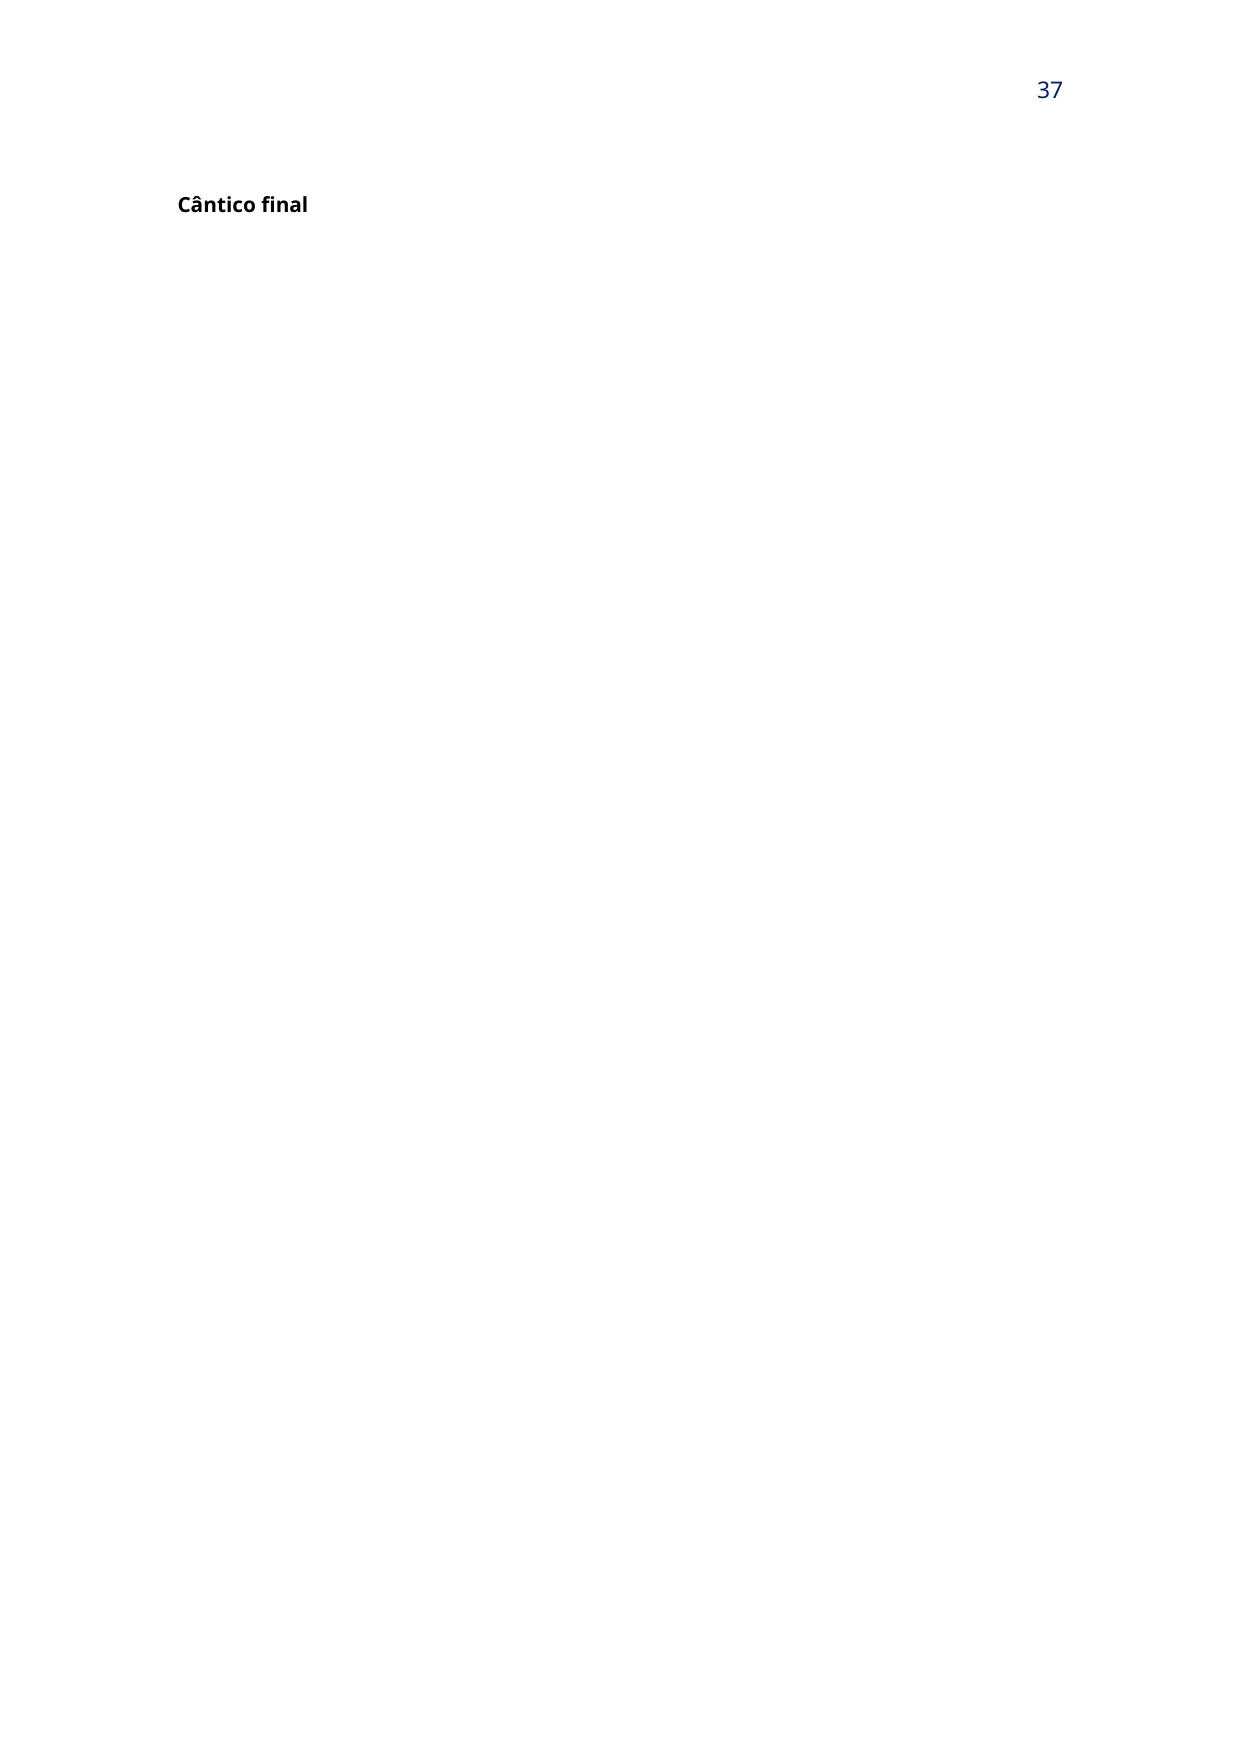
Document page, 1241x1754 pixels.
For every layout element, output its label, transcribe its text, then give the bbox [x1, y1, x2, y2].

text Cântico final [177, 190, 1063, 219]
